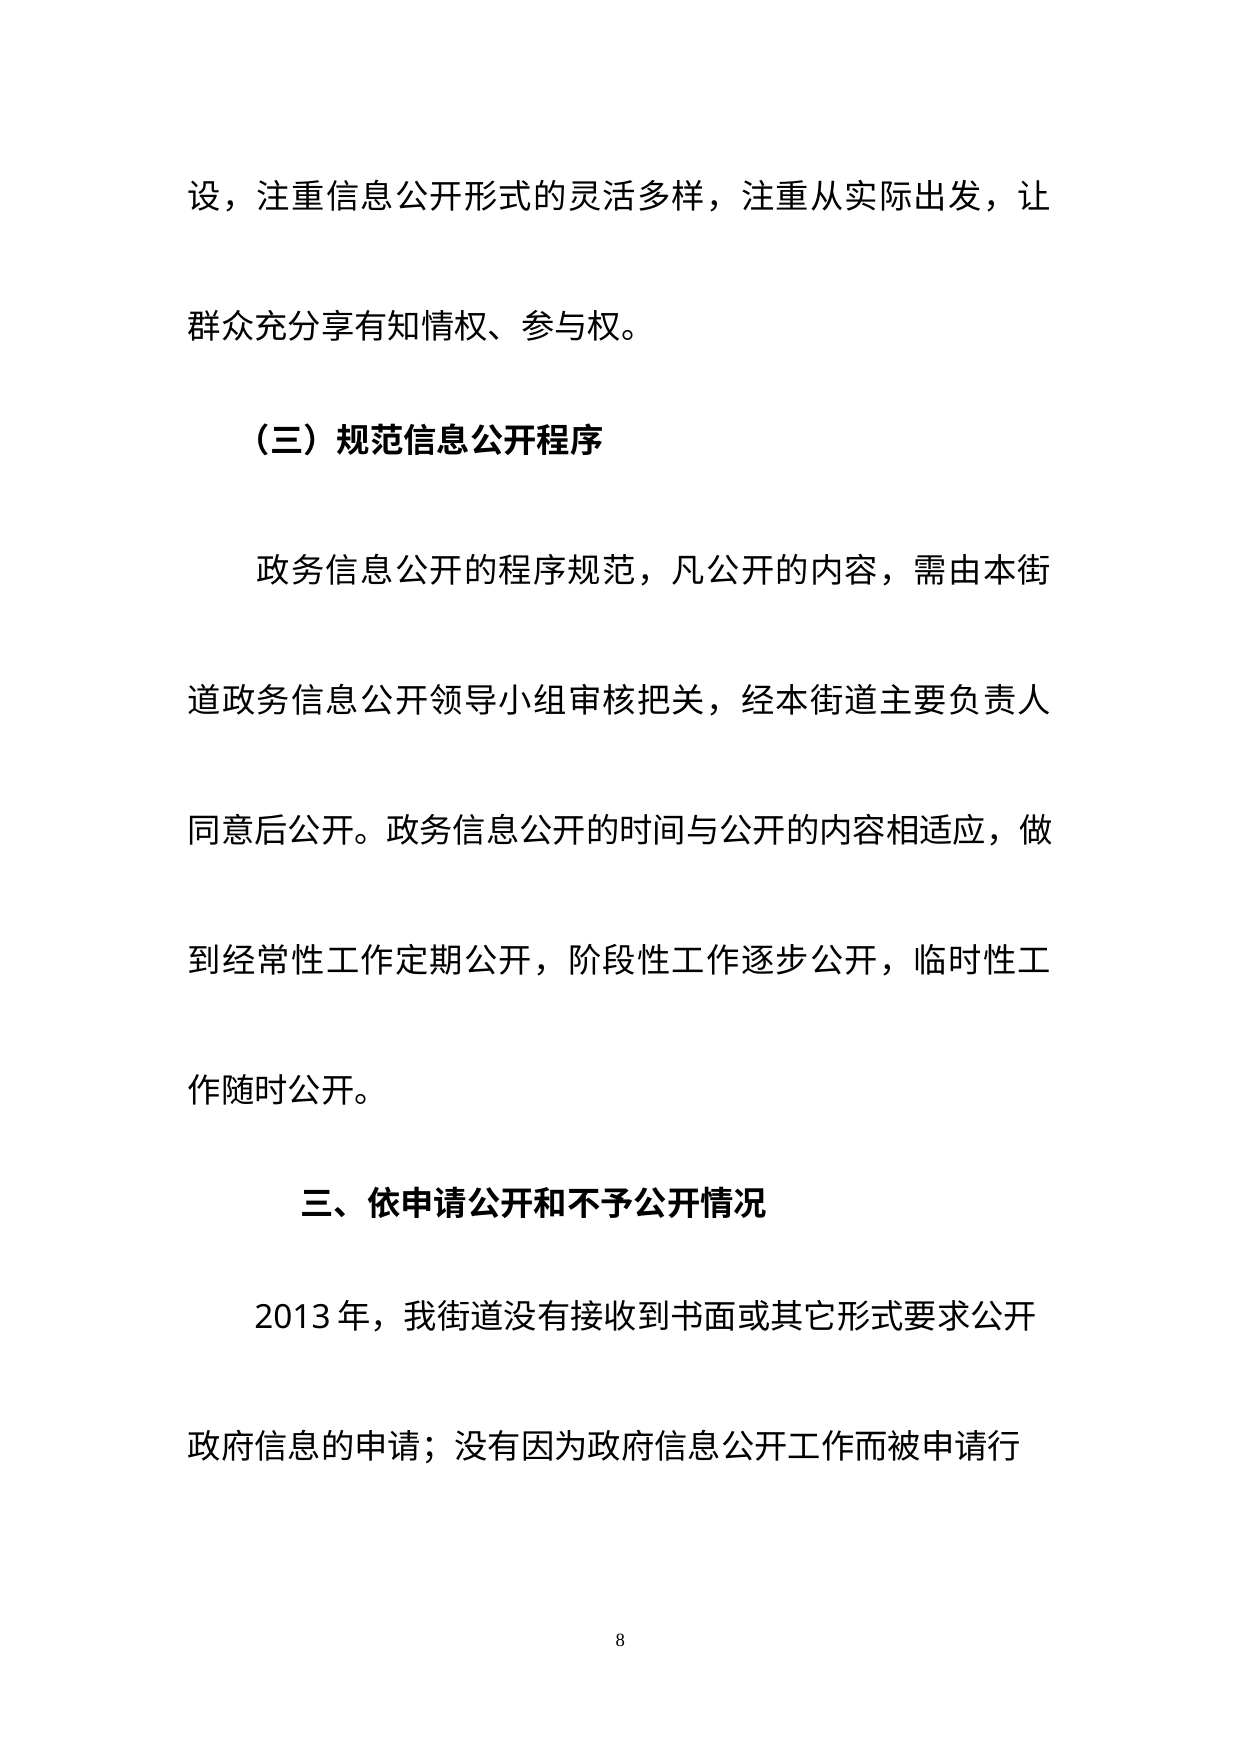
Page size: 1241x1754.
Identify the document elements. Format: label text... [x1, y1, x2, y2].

text （三）规范信息公开程序 政务信息公开的程序规范，凡公开的内容，需由本街道政务信息公开领导小组审核把关，经本街道主要负责人同意后公开。政务信息公开的时间与公开的内容相适应，做到经常性工作定期公开，阶段性工作逐步公开，临时性工作随时公开。 [187, 665, 1053, 1380]
text 三、依申请公开和不予公开情况 [187, 1428, 1053, 1493]
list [187, 162, 1053, 617]
